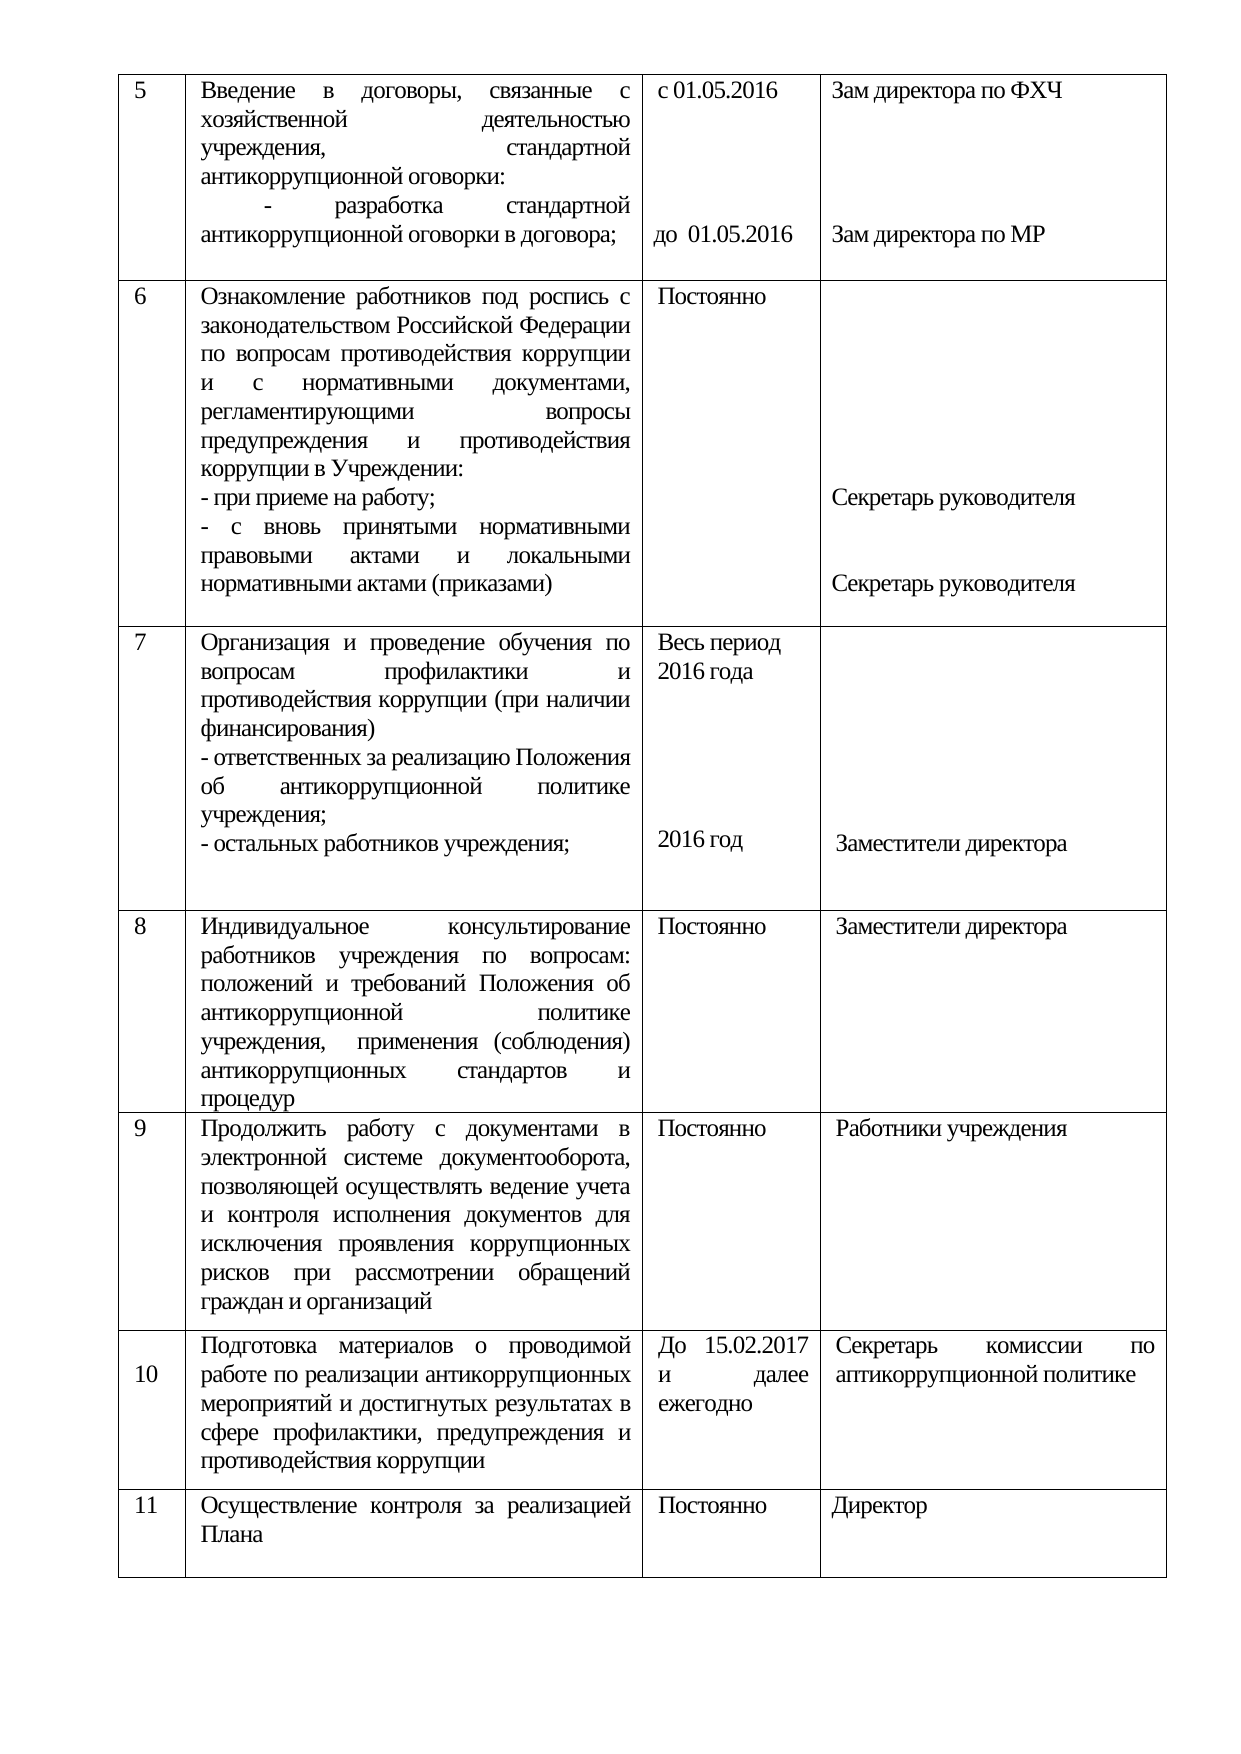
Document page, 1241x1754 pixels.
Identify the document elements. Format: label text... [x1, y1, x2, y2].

table_cell Ознакомление работников под роспись с законодательством Российской Федерации по вопросам противодействия коррупции и с нормативными документами, регламентирующими вопросы предупреждения и противодействия коррупции в Учреждении: - при приеме на работу; - с вновь принятыми нормативными правовыми актами и локальными нормативными актами (приказами) [186, 281, 642, 626]
table_cell Директор [821, 1490, 1166, 1577]
table_cell Зам директора по ФХЧ Зам директора по МР [821, 75, 1166, 280]
table_cell Весь период 2016 года 2016 год [643, 627, 820, 910]
table_cell Секретарь руководителя Секретарь руководителя [821, 281, 1166, 626]
table_cell 8 [119, 911, 185, 1112]
table_cell Постоянно [643, 281, 820, 626]
table_cell Секретарь комиссии по аптикоррупционной политике [821, 1331, 1166, 1489]
table_cell 7 [119, 627, 185, 910]
table_cell 11 [119, 1490, 185, 1577]
table_cell Продолжить работу с документами в электронной системе документооборота, позволяющей осуществлять ведение учета и контроля исполнения документов для исключения проявления коррупционных рисков при рассмотрении обращений граждан и организаций [186, 1113, 642, 1329]
table_cell Заместители директора [821, 911, 1166, 1112]
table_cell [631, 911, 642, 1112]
table_cell с 01.05.2016 до 01.05.2016 [643, 75, 820, 280]
table_cell Осуществление контроля за реализацией Плана [186, 1490, 642, 1577]
table_cell 9 [119, 1113, 185, 1329]
table_cell Работники учреждения [821, 1113, 1166, 1329]
table_cell 6 [119, 281, 185, 626]
table_cell Организация и проведение обучения по вопросам профилактики и противодействия коррупции (при наличии финансирования) - ответственных за реализацию Положения об антикоррупционной политике учреждения; - остальных работников учреждения; [186, 627, 642, 910]
table_cell 10 [119, 1331, 185, 1489]
table_cell Заместители директора [821, 627, 1166, 910]
table_cell Постоянно [643, 1113, 820, 1329]
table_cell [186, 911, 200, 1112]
table_cell Введение в договоры, связанные с хозяйственной деятельностью учреждения, стандартной антикоррупционной оговорки: - разработка стандартной антикоррупционной оговорки в договора; [186, 75, 642, 280]
table_cell Постоянно [643, 911, 820, 1112]
table_cell Подготовка материалов о проводимой работе по реализации антикоррупционных мероприятий и достигнутых результатах в сфере профилактики, предупреждения и противодействия коррупции [186, 1331, 642, 1489]
table_cell 5 [119, 75, 185, 280]
table_cell До 15.02.2017 и далее ежегодно [643, 1331, 820, 1489]
table_cell Постоянно [643, 1490, 820, 1577]
